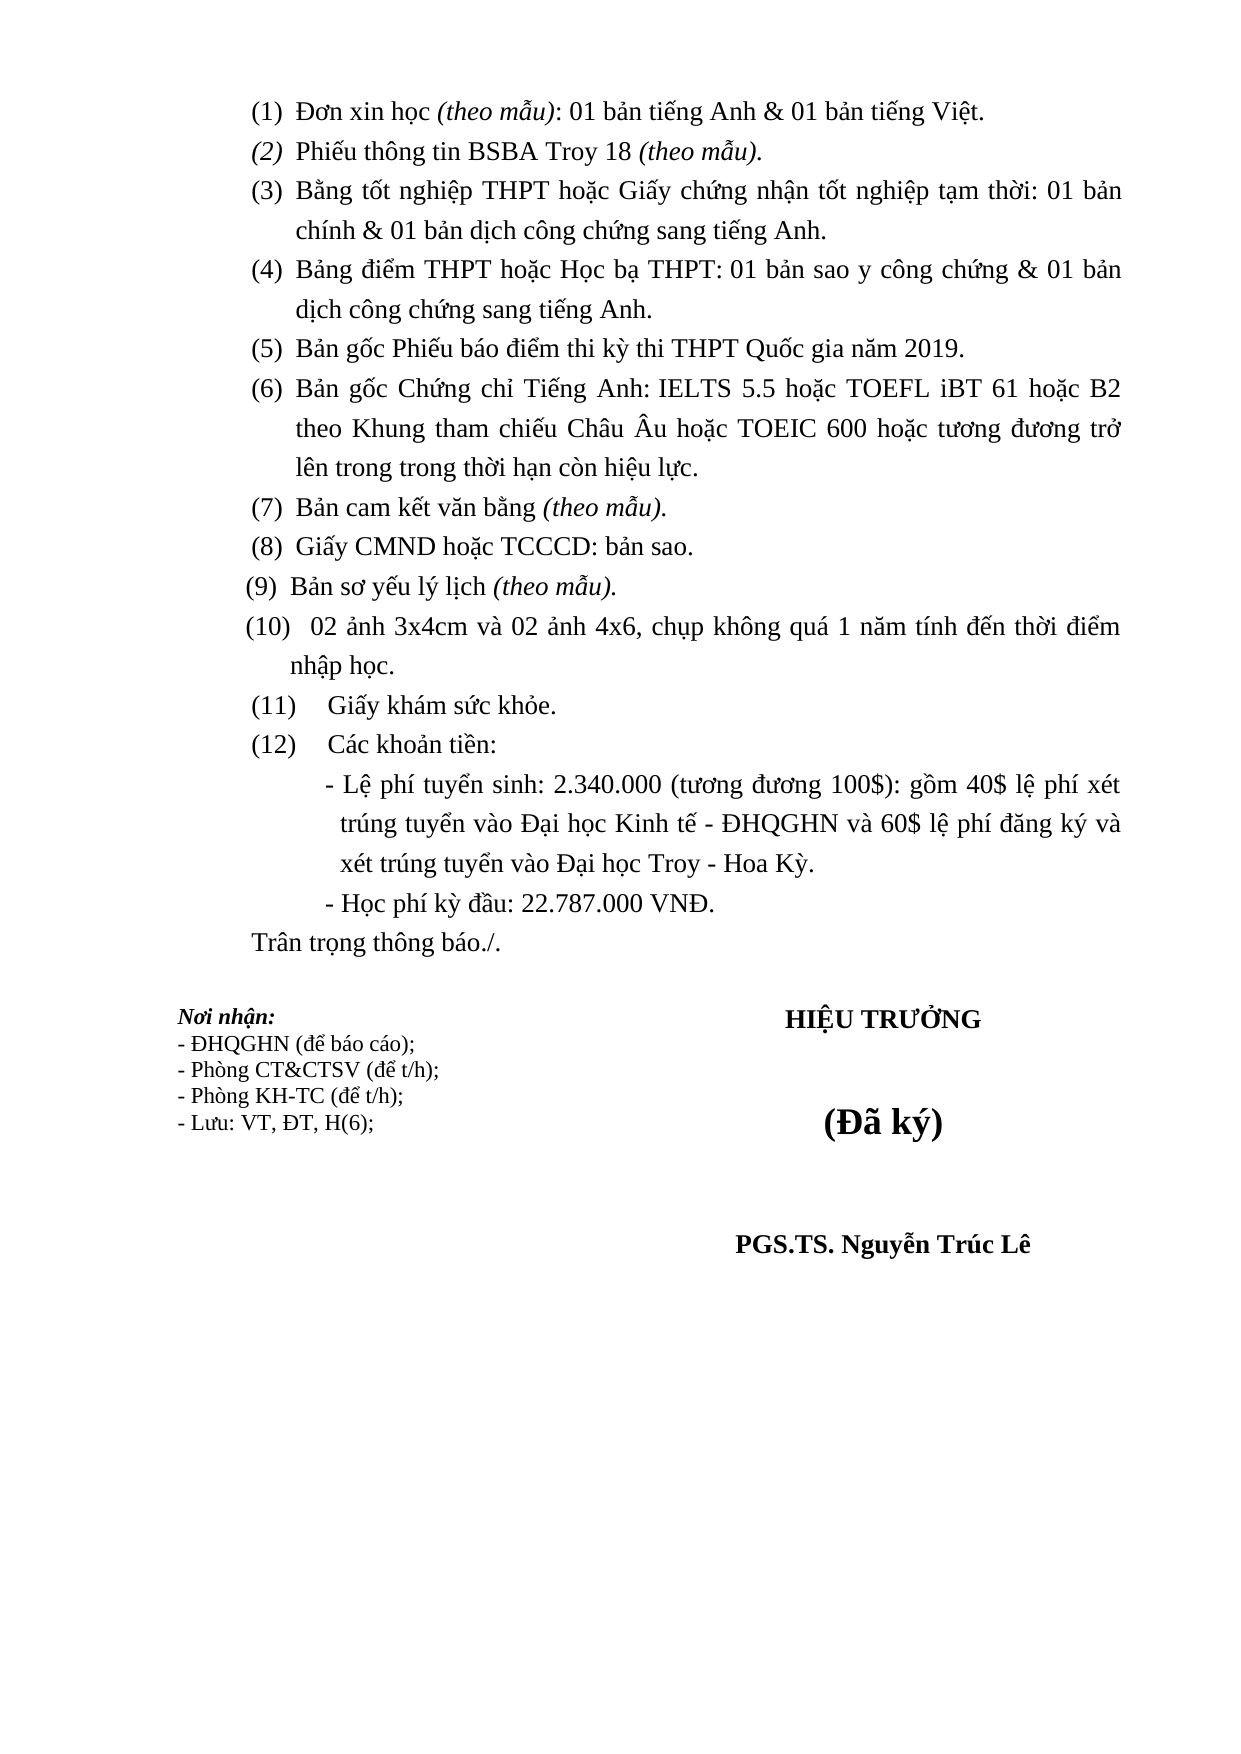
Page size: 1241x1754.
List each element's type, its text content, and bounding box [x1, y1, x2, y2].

list Bản cam kết văn bằng (theo mẫu). [251, 484, 1122, 524]
list Bảng điểm THPT hoặc Học bạ THPT: 01 bản sao y công chứng & 01 bản dịch công chứng sang tiếng Anh. [251, 247, 1122, 326]
text - Lệ phí tuyển sinh: 2.340.000 (tương đương 100$): gồm 40$ lệ phí xét trúng tuyển vào Đại học Kinh tế - ĐHQGHN và 60$ lệ phí đăng ký và xét trúng tuyển vào Đại học Troy - Hoa Kỳ. [325, 762, 1122, 880]
list Đơn xin học (theo mẫu): 01 bản tiếng Anh & 01 bản tiếng Việt. [251, 89, 1122, 128]
list Các khoản tiền: [251, 722, 1122, 762]
list Bản sơ yếu lý lịch (theo mẫu). [245, 564, 1122, 603]
list Giấy CMND hoặc TCCCD: bản sao. [251, 524, 1122, 564]
table_header HIỆU TRƯỞNG (Đã ký) PGS.TS. Nguyễn Trúc Lê [600, 1003, 1167, 1274]
list Bằng tốt nghiệp THPT hoặc Giấy chứng nhận tốt nghiệp tạm thời: 01 bản chính & 01 bản dịch công chứng sang tiếng Anh. [251, 168, 1122, 247]
list Phiếu thông tin BSBA Troy 18 (theo mẫu). [251, 128, 1122, 168]
table_header Nơi nhận: - ĐHQGHN (để báo cáo); - Phòng CT&CTSV (để t/h); - Phòng KH-TC (để t/h); - Lưu: VT, ĐT, H(6); [166, 1003, 599, 1274]
list 02 ảnh 3x4cm và 02 ảnh 4x6, chụp không quá 1 năm tính đến thời điểm nhập học. [245, 603, 1122, 682]
list Bản gốc Phiếu báo điểm thi kỳ thi THPT Quốc gia năm 2019. [251, 326, 1122, 366]
list Giấy khám sức khỏe. [251, 682, 1122, 722]
text Trân trọng thông báo./. [177, 920, 1122, 959]
text - Học phí kỳ đầu: 22.787.000 VNĐ. [325, 880, 1122, 920]
list Bản gốc Chứng chỉ Tiếng Anh: IELTS 5.5 hoặc TOEFL iBT 61 hoặc B2 theo Khung tham chiếu Châu Âu hoặc TOEIC 600 hoặc tương đương trở lên trong trong thời hạn còn hiệu lực. [251, 366, 1122, 484]
